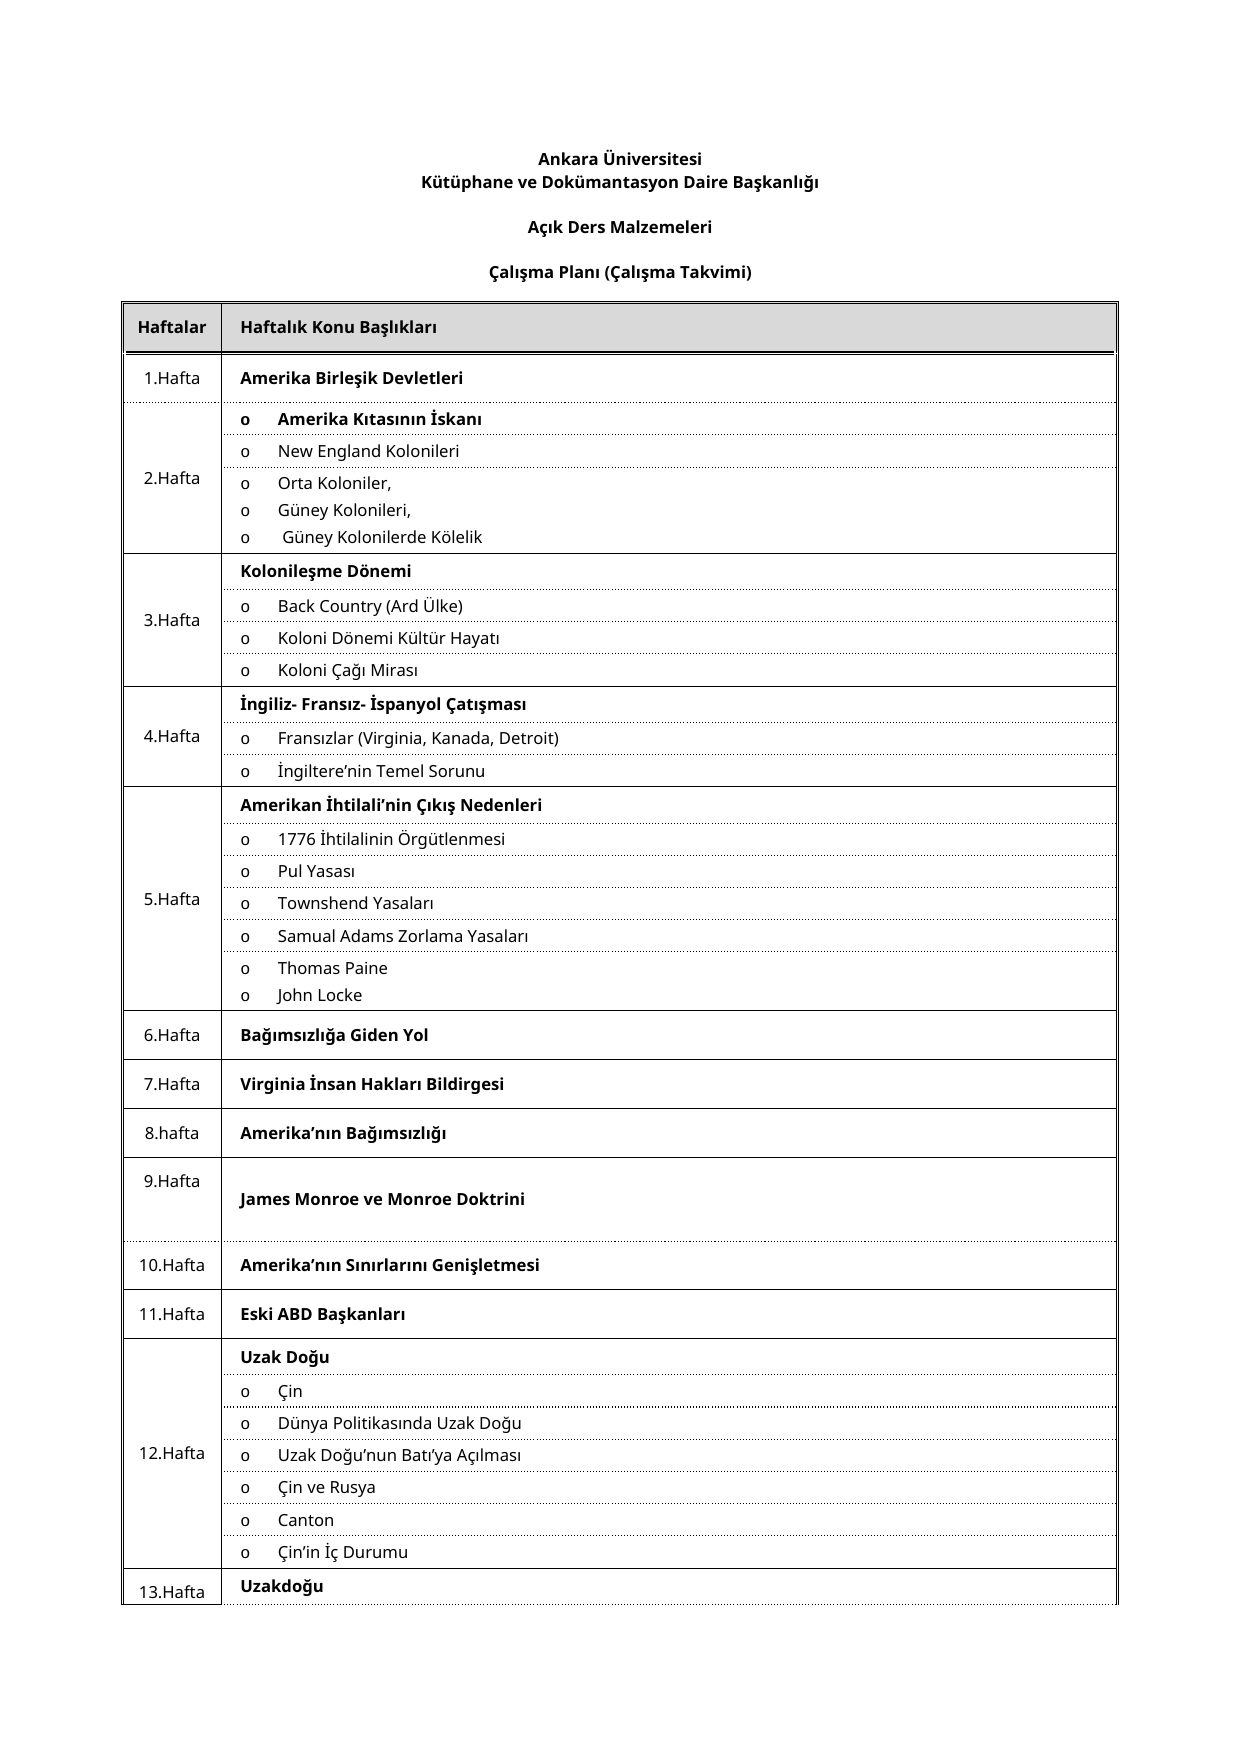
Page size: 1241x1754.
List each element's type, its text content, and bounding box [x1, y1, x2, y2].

table_cell James Monroe ve Monroe Doktrini [222, 1158, 1116, 1241]
table_cell 4.Hafta [124, 687, 221, 786]
table_cell 6.Hafta [124, 1011, 221, 1059]
table_cell 5.Hafta [124, 787, 221, 1010]
table_cell Canton [222, 1503, 1116, 1535]
table_cell Amerikan İhtilali’nin Çıkış Nedenleri [222, 787, 1116, 822]
table_cell Amerika’nın Sınırlarını Genişletmesi [222, 1241, 1116, 1289]
table_cell 11.Hafta [124, 1290, 221, 1338]
table_cell Townshend Yasaları [222, 887, 1116, 919]
table_cell New England Kolonileri [222, 434, 1116, 467]
table_cell 13.Hafta [124, 1569, 221, 1604]
table_cell 2.Hafta [124, 402, 221, 553]
text Ankara Üniversitesi [148, 148, 1093, 170]
text Kütüphane ve Dokümantasyon Daire Başkanlığı [148, 170, 1093, 193]
table_cell Çin’in İç Durumu [222, 1535, 1116, 1567]
table_cell Çin ve Rusya [222, 1471, 1116, 1503]
table_cell Amerika Kıtasının İskanı [222, 402, 1116, 434]
table_cell Eski ABD Başkanları [222, 1290, 1116, 1338]
table_cell Çin [222, 1374, 1116, 1406]
table_cell 7.Hafta [124, 1060, 221, 1108]
table_cell 10.Hafta [124, 1241, 221, 1289]
table_cell Thomas Paine John Locke [222, 951, 1116, 1010]
table_cell Virginia İnsan Hakları Bildirgesi [222, 1060, 1116, 1108]
table_cell 1.Hafta [124, 351, 221, 402]
table_cell Koloni Çağı Mirası [222, 653, 1116, 686]
table_cell İngiliz- Fransız- İspanyol Çatışması [222, 687, 1116, 722]
table_cell 8.hafta [124, 1109, 221, 1157]
table_cell Koloni Dönemi Kültür Hayatı [222, 621, 1116, 653]
table_cell Uzakdoğu [222, 1569, 1116, 1604]
table_cell Dünya Politikasında Uzak Doğu [222, 1406, 1116, 1439]
table_cell Samual Adams Zorlama Yasaları [222, 919, 1116, 951]
table_cell 9.Hafta [124, 1158, 221, 1241]
table_cell Amerika Birleşik Devletleri [222, 351, 1116, 402]
table_header Haftalık Konu Başlıkları [222, 304, 1116, 351]
table_cell İngiltere’nin Temel Sorunu [222, 754, 1116, 786]
text Açık Ders Malzemeleri [148, 216, 1093, 238]
table_cell Amerika’nın Bağımsızlığı [222, 1109, 1116, 1157]
table_cell Pul Yasası [222, 855, 1116, 887]
subtitle Çalışma Planı (Çalışma Takvimi) [148, 261, 1093, 284]
table_cell 3.Hafta [124, 554, 221, 686]
table_cell Orta Koloniler, Güney Kolonileri, Güney Kolonilerde Kölelik [222, 467, 1116, 553]
table_cell Kolonileşme Dönemi [222, 554, 1116, 589]
table_header Haftalar [124, 304, 221, 351]
table_cell 1776 İhtilalinin Örgütlenmesi [222, 823, 1116, 854]
table_cell Uzak Doğu [222, 1339, 1116, 1374]
table_cell Bağımsızlığa Giden Yol [222, 1011, 1116, 1059]
table_cell Uzak Doğu’nun Batı’ya Açılması [222, 1439, 1116, 1471]
table_cell Back Country (Ard Ülke) [222, 589, 1116, 621]
table_cell 12.Hafta [124, 1339, 221, 1567]
table_cell Fransızlar (Virginia, Kanada, Detroit) [222, 722, 1116, 754]
